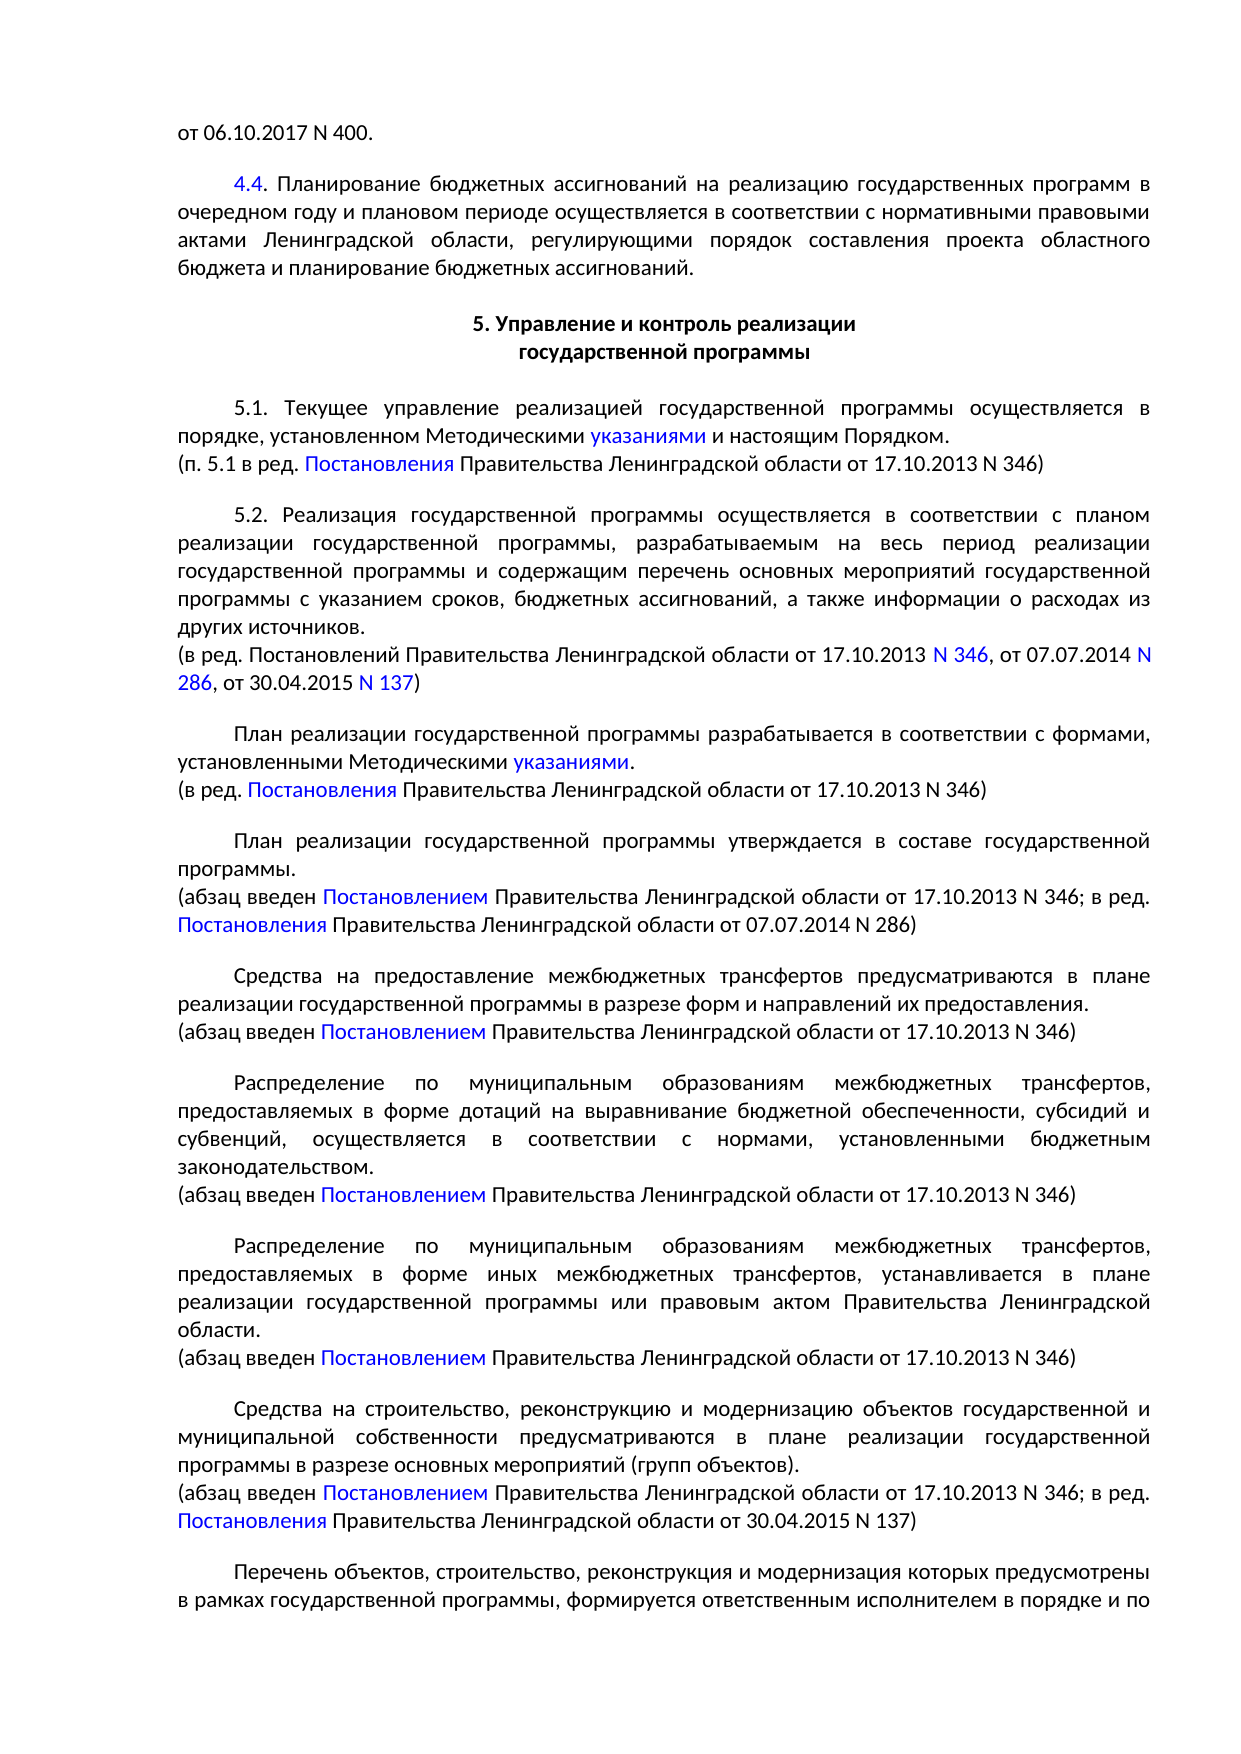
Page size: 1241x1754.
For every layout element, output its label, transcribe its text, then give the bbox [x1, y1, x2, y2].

text (абзац введен Постановлением Правительства Ленинградской области от 17.10.2013 N 346) [177, 1343, 1152, 1371]
text План реализации государственной программы утверждается в составе государственной программы. [177, 826, 1152, 882]
text 5.1. Текущее управление реализацией государственной программы осуществляется в порядке, установленном Методическими указаниями и настоящим Порядком. [177, 393, 1152, 449]
text Распределение по муниципальным образованиям межбюджетных трансфертов, предоставляемых в форме иных межбюджетных трансфертов, устанавливается в плане реализации государственной программы или правовым актом Правительства Ленинградской области. [177, 1231, 1152, 1343]
text Средства на строительство, реконструкцию и модернизацию объектов государственной и муниципальной собственности предусматриваются в плане реализации государственной программы в разрезе основных мероприятий (групп объектов). [177, 1394, 1152, 1478]
text План реализации государственной программы разрабатывается в соответствии с формами, установленными Методическими указаниями. [177, 719, 1152, 775]
text (п. 5.1 в ред. Постановления Правительства Ленинградской области от 17.10.2013 N 346) [177, 449, 1152, 477]
text Средства на предоставление межбюджетных трансфертов предусматриваются в плане реализации государственной программы в разрезе форм и направлений их предоставления. [177, 961, 1152, 1017]
text (в ред. Постановления Правительства Ленинградской области от 17.10.2013 N 346) [177, 775, 1152, 803]
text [177, 1557, 1152, 1613]
text (абзац введен Постановлением Правительства Ленинградской области от 17.10.2013 N 346) [177, 1180, 1152, 1208]
text (в ред. Постановлений Правительства Ленинградской области от 17.10.2013 N 346, от 07.07.2014 N 286, от 30.04.2015 N 137) [177, 640, 1152, 696]
title государственной программы [177, 337, 1152, 365]
text (абзац введен Постановлением Правительства Ленинградской области от 17.10.2013 N 346; в ред. Постановления Правительства Ленинградской области от 30.04.2015 N 137) [177, 1478, 1152, 1534]
text (абзац введен Постановлением Правительства Ленинградской области от 17.10.2013 N 346) [177, 1017, 1152, 1045]
title 5. Управление и контроль реализации [177, 309, 1152, 337]
text (абзац введен Постановлением Правительства Ленинградской области от 17.10.2013 N 346; в ред. Постановления Правительства Ленинградской области от 07.07.2014 N 286) [177, 882, 1152, 938]
text Распределение по муниципальным образованиям межбюджетных трансфертов, предоставляемых в форме дотаций на выравнивание бюджетной обеспеченности, субсидий и субвенций, осуществляется в соответствии с нормами, установленными бюджетным законодательством. [177, 1068, 1152, 1180]
text 5.2. Реализация государственной программы осуществляется в соответствии с планом реализации государственной программы, разрабатываемым на весь период реализации государственной программы и содержащим перечень основных мероприятий государственной программы с указанием сроков, бюджетных ассигнований, а также информации о расходах из других источников. [177, 500, 1152, 640]
text 4.4. Планирование бюджетных ассигнований на реализацию государственных программ в очередном году и плановом периоде осуществляется в соответствии с нормативными правовыми актами Ленинградской области, регулирующими порядок составления проекта областного бюджета и планирование бюджетных ассигнований. [177, 169, 1152, 281]
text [177, 118, 1152, 146]
